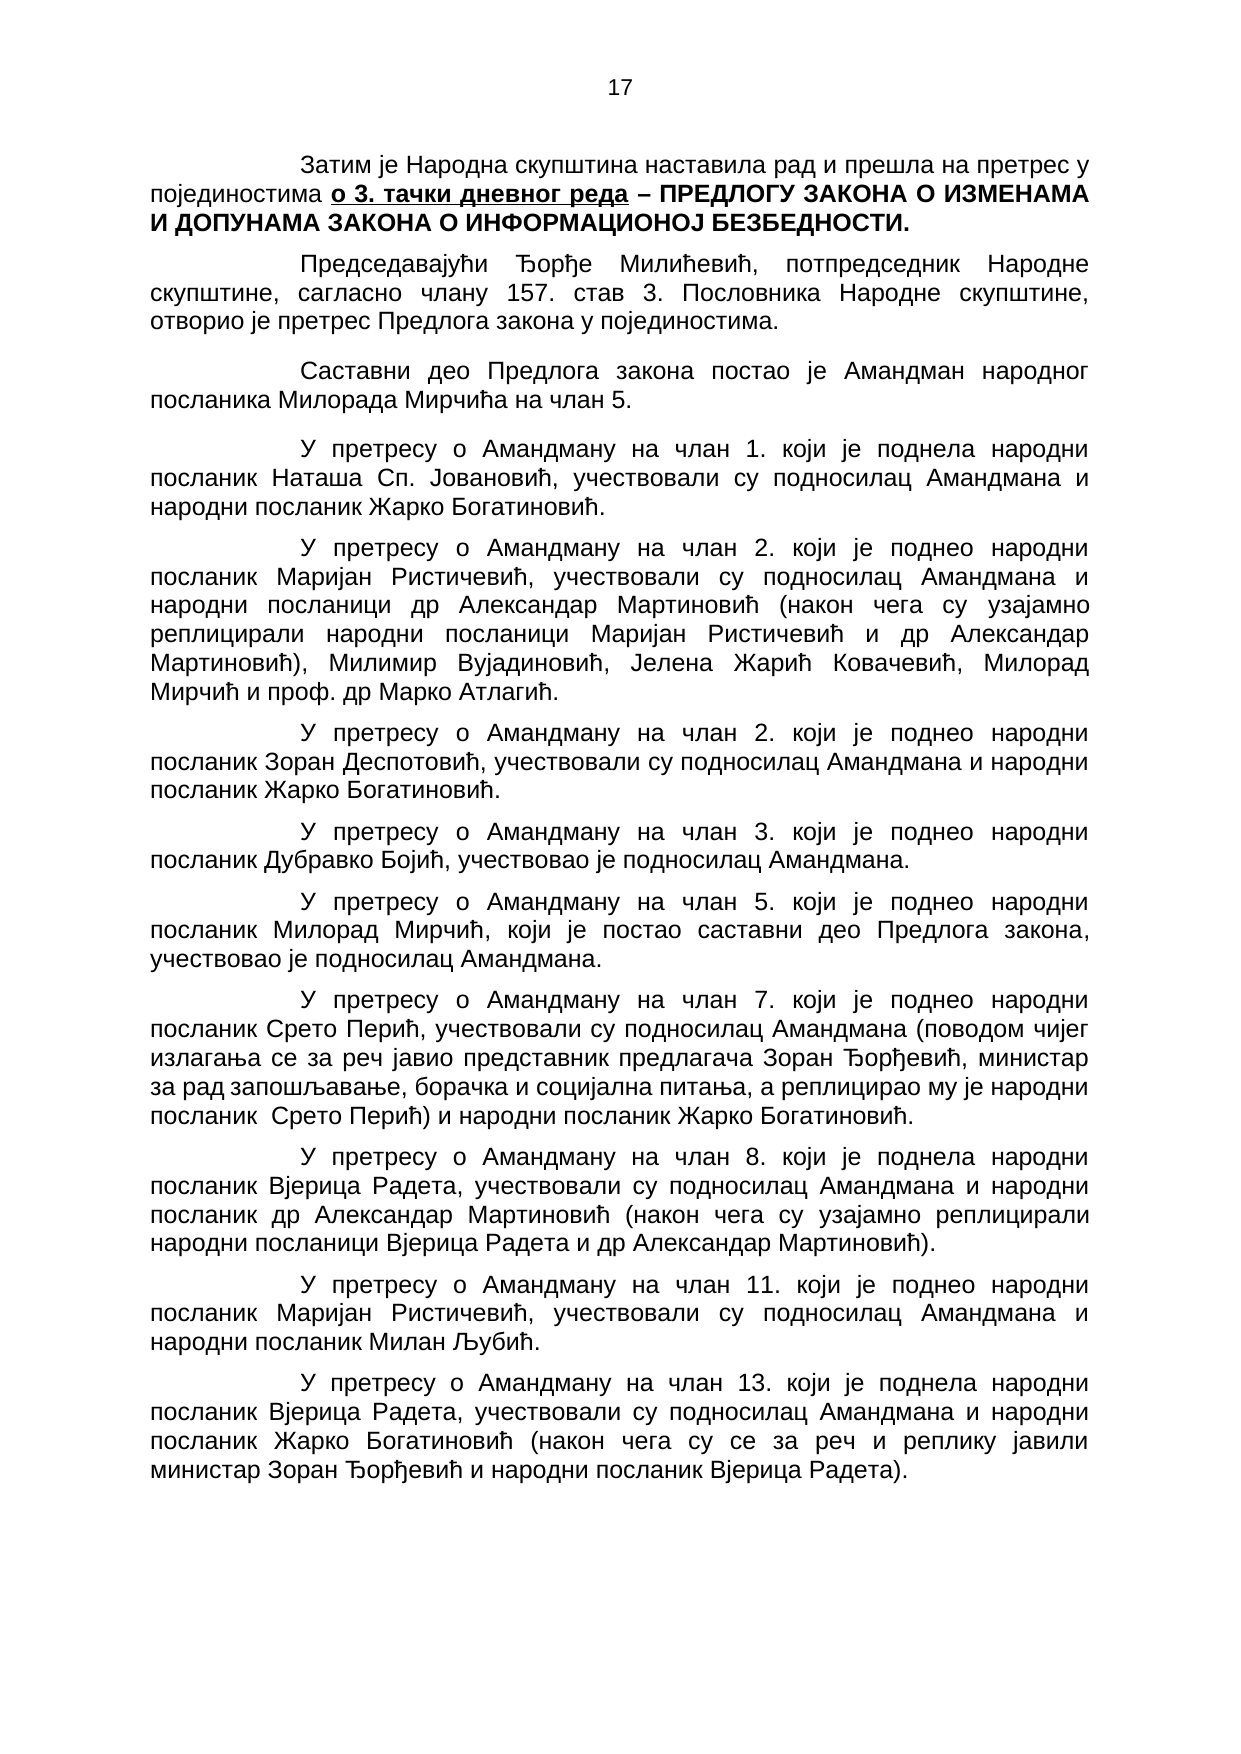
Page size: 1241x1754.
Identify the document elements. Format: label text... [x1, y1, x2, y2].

text Затим је Народна скупштина наставила рад и прешла на претрес у појединостима о 3. тачки дневног реда – ПРЕДЛОГУ ЗАКОНА О ИЗМЕНАМА И ДОПУНАМА ЗАКОНА О ИНФОРМАЦИОНОЈ БЕЗБЕДНОСТИ. [150, 150, 1090, 236]
text Саставни део Предлога закона постао је Амандман народног посланика Милорада Мирчића на члан 5. [150, 356, 1090, 413]
text Председавајући Ђорђе Милићевић, потпредседник Народне скупштине, сагласно члану 157. став 3. Пословника Народне скупштине, отворио је претрес Предлога закона у појединостима. [150, 249, 1090, 335]
text У претресу о Амандману на члан 2. који је поднео народни посланик Зоран Деспотовић, учествовали су подносилац Амандмана и народни посланик Жарко Богатиновић. [150, 718, 1090, 804]
text У претресу о Амандману на члан 1. који је поднела народни посланик Наташа Сп. Јовановић, учествовали су подносилац Амандмана и народни посланик Жарко Богатиновић. [150, 434, 1090, 520]
text У претресу о Амандману на члан 8. који је поднела народни посланик Вјерица Радета, учествовали су подносилац Амандмана и народни посланик др Александар Мартиновић (након чега су узајамно реплицирали народни посланици Вјерица Радета и др Александар Мартиновић). [150, 1142, 1090, 1257]
text У претресу о Амандману на члан 7. који је поднео народни посланик Срето Перић, учествовали су подносилац Амандмана (поводом чијег излагања се за реч јавио представник предлагача Зоран Ђорђевић, министар за рад запошљавање, борачка и социјална питања, а реплицирао му је народни посланик Срето Перић) и народни посланик Жарко Богатиновић. [150, 985, 1090, 1129]
text У претресу о Амандману на члан 3. који је поднео народни посланик Дубравко Бојић, учествовао је подносилац Амандмана. [150, 817, 1090, 874]
text У претресу о Амандману на члан 11. који је поднео народни посланик Маријан Ристичевић, учествовали су подносилац Амандмана и народни посланик Милан Љубић. [150, 1269, 1090, 1356]
text У претресу о Амандману на члан 2. који је поднео народни посланик Маријан Ристичевић, учествовали су подносилац Амандмана и народни посланици др Александар Мартиновић (након чега су узајамно реплицирали народни посланици Маријан Ристичевић и др Александар Мартиновић), Милимир Вујадиновић, Јелена Жарић Ковачевић, Милорад Мирчић и проф. др Марко Атлагић. [150, 533, 1090, 705]
text У претресу о Амандману на члан 5. који је поднео народни посланик Милорад Мирчић, који је постао саставни део Предлога закона, учествовао је подносилац Амандмана. [150, 887, 1090, 973]
text У претресу о Амандману на члан 13. који је поднела народни посланик Вјерица Радета, учествовали су подносилац Амандмана и народни посланик Жарко Богатиновић (након чега су се за реч и реплику јавили министар Зоран Ђорђевић и народни посланик Вјерица Радета). [150, 1368, 1090, 1483]
